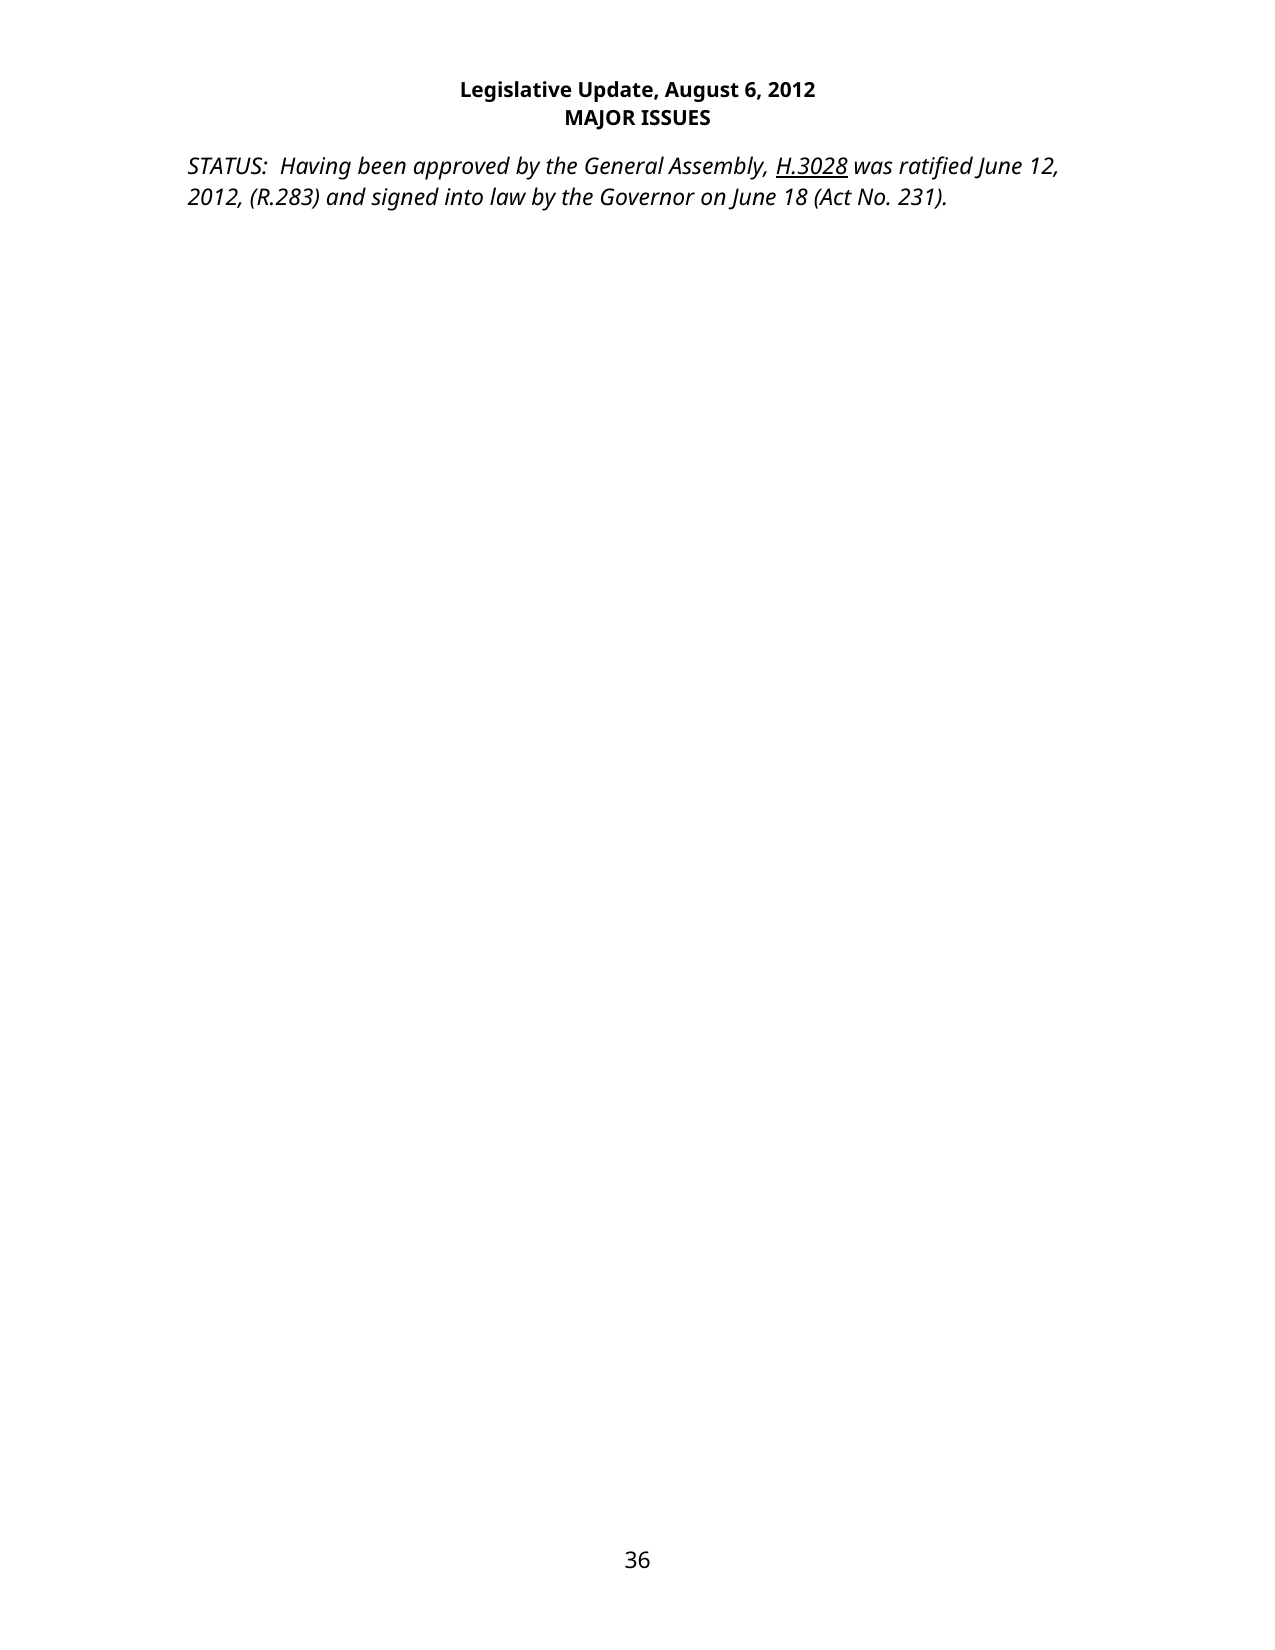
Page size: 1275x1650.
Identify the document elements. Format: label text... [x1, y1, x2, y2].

text STATUS: Having been approved by the General Assembly, H.3028 was ratified June 12, 2012, (R.283) and signed into law by the Governor on June 18 (Act No. 231). [187, 150, 1087, 212]
